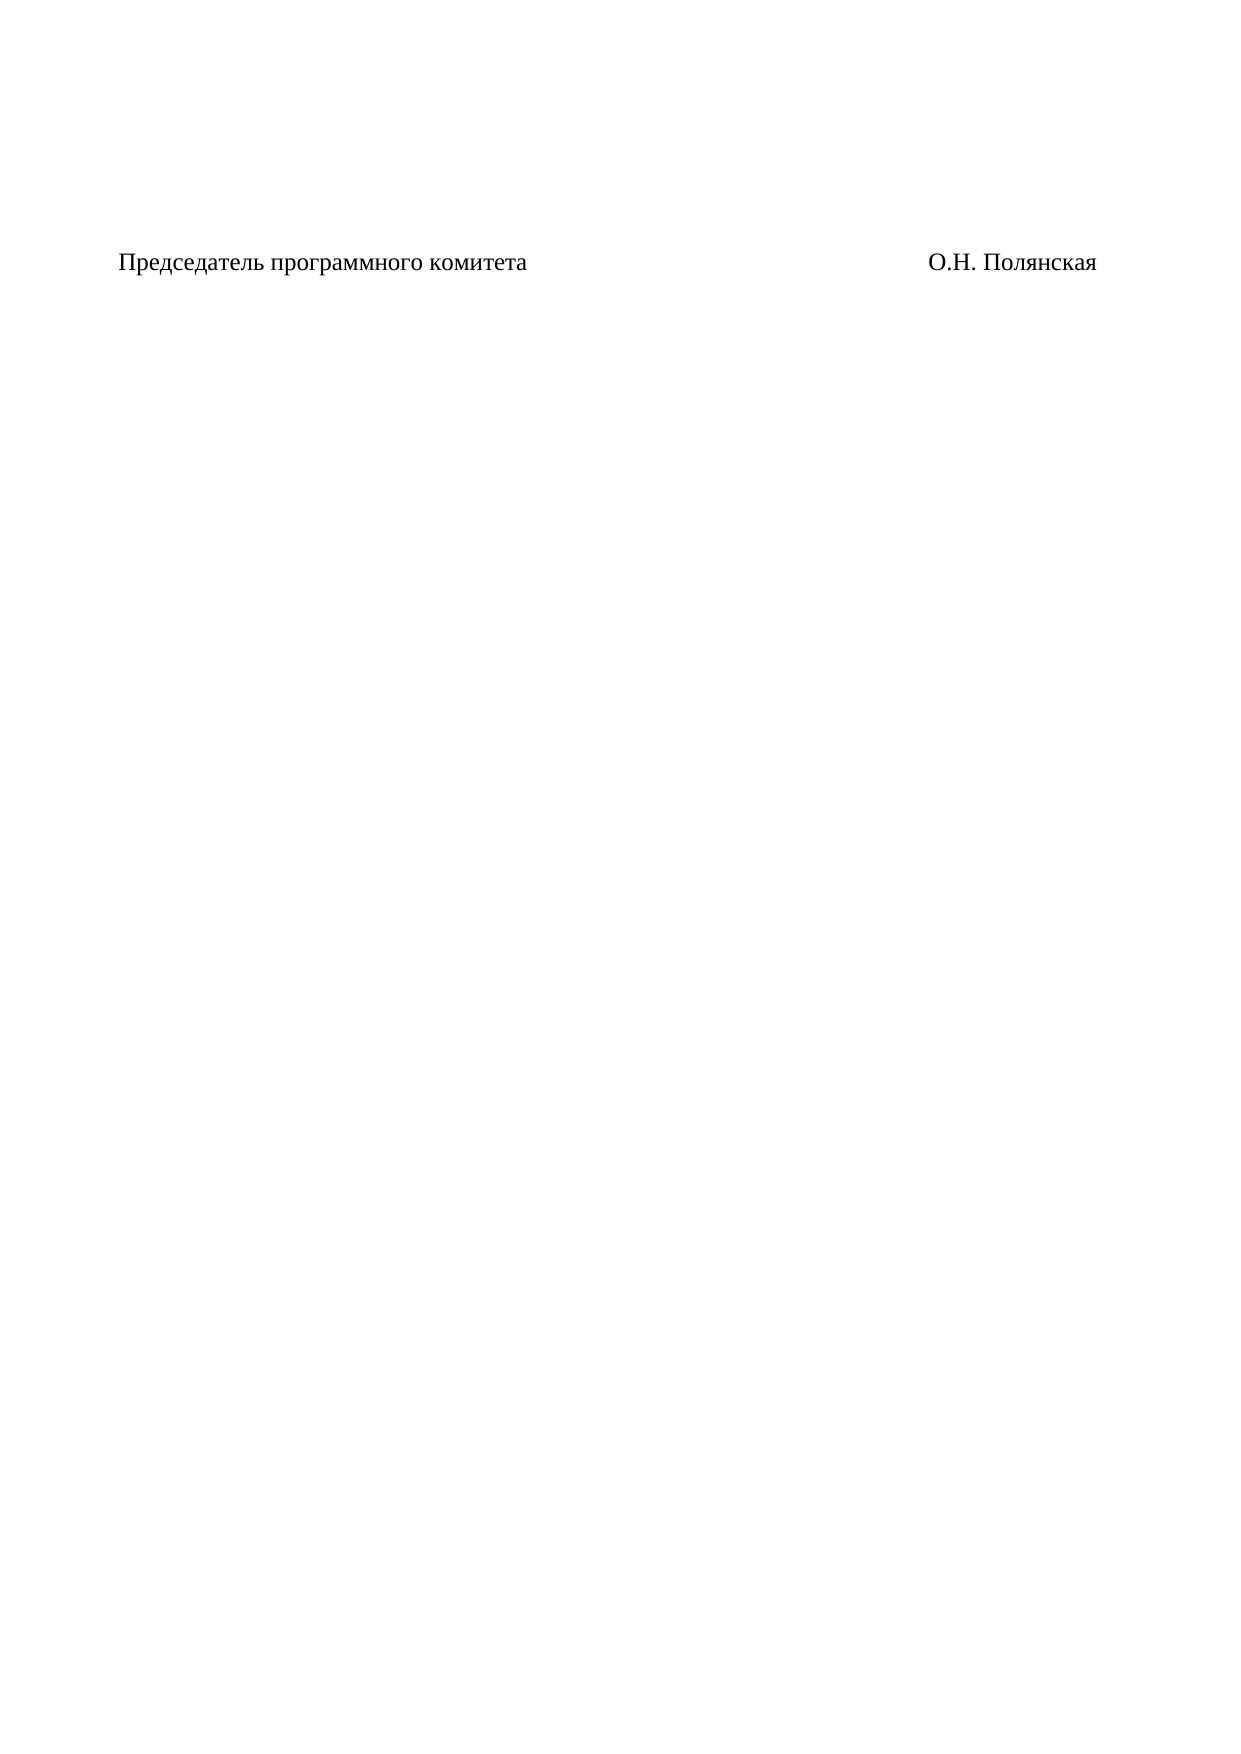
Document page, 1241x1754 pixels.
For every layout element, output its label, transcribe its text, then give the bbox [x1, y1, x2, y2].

text Председатель программного комитета О.Н. Полянская [118, 247, 1122, 276]
